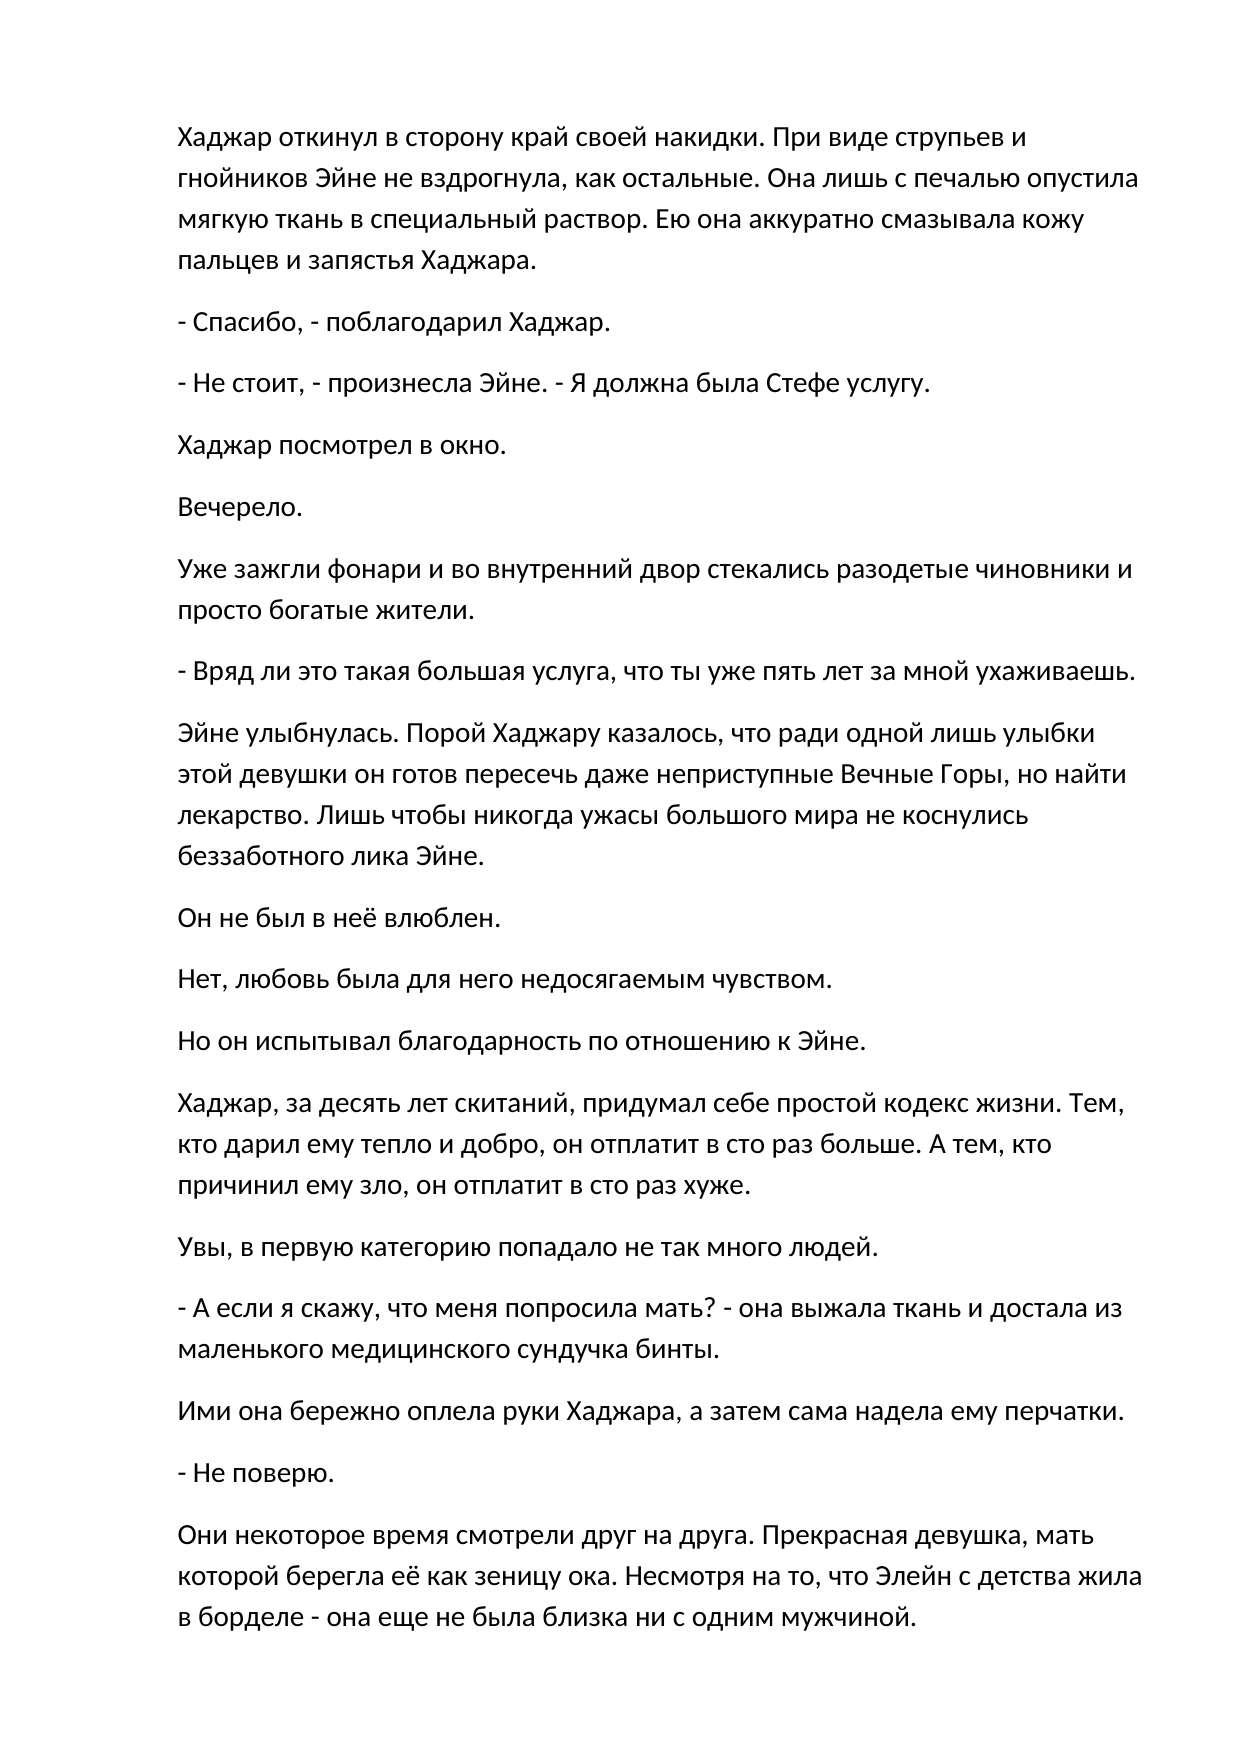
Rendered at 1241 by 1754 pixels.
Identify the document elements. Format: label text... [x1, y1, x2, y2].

text Вечерело. [177, 488, 1152, 524]
text Ими она бережно оплела руки Хаджара, а затем сама надела ему перчатки. [177, 1392, 1152, 1428]
text Хаджар посмотрел в окно. [177, 426, 1152, 462]
text Но он испытывал благодарность по отношению к Эйне. [177, 1022, 1152, 1058]
text - Не поверю. [177, 1454, 1152, 1490]
text - Вряд ли это такая большая услуга, что ты уже пять лет за мной ухаживаешь. [177, 652, 1152, 688]
text Они некоторое время смотрели друг на друга. Прекрасная девушка, мать которой берегла её как зеницу ока. Несмотря на то, что Элейн с детства жила в борделе - она еще не была близка ни с одним мужчиной. [177, 1516, 1152, 1633]
text - Не стоит, - произнесла Эйне. - Я должна была Стефе услугу. [177, 364, 1152, 400]
text Хаджар откинул в сторону край своей накидки. При виде струпьев и гнойников Эйне не вздрогнула, как остальные. Она лишь с печалью опустила мягкую ткань в специальный раствор. Ею она аккуратно смазывала кожу пальцев и запястья Хаджара. [177, 118, 1152, 277]
text Нет, любовь была для него недосягаемым чувством. [177, 961, 1152, 996]
text Увы, в первую категорию попадало не так много людей. [177, 1228, 1152, 1263]
text Хаджар, за десять лет скитаний, придумал себе простой кодекс жизни. Тем, кто дарил ему тепло и добро, он отплатит в сто раз больше. А тем, кто причинил ему зло, он отплатит в сто раз хуже. [177, 1084, 1152, 1202]
text Уже зажгли фонари и во внутренний двор стекались разодетые чиновники и просто богатые жители. [177, 550, 1152, 626]
text - А если я скажу, что меня попросила мать? - она выжала ткань и достала из маленького медицинского сундучка бинты. [177, 1289, 1152, 1366]
text Эйне улыбнулась. Порой Хаджару казалось, что ради одной лишь улыбки этой девушки он готов пересечь даже неприступные Вечные Горы, но найти лекарство. Лишь чтобы никогда ужасы большого мира не коснулись беззаботного лика Эйне. [177, 714, 1152, 873]
text Он не был в неё влюблен. [177, 899, 1152, 934]
text - Спасибо, - поблагодарил Хаджар. [177, 303, 1152, 338]
